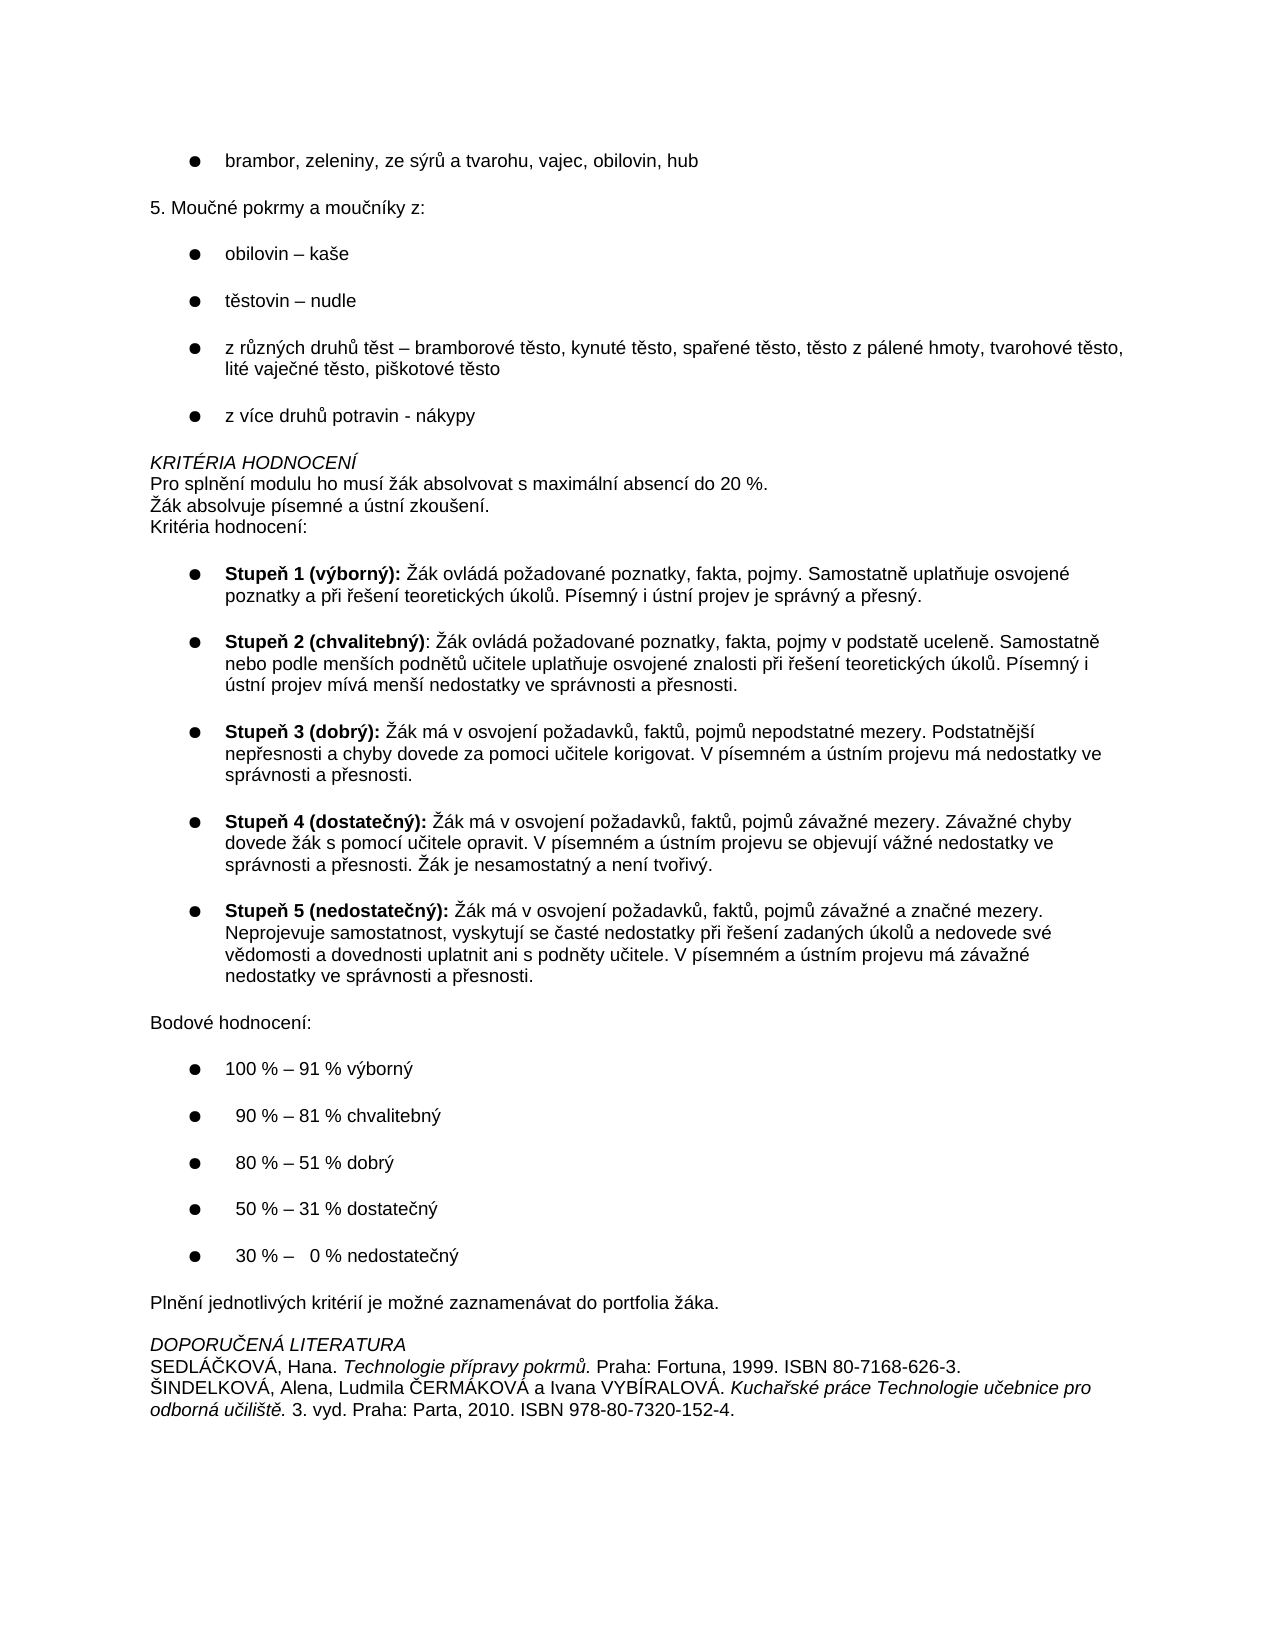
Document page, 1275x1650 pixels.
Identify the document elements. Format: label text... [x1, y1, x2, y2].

list z více druhů potravin - nákypy [187, 405, 1125, 426]
list Stupeň 3 (dobrý): Žák má v osvojení požadavků, faktů, pojmů nepodstatné mezery. Podstatnější nepřesnosti a chyby dovede za pomoci učitele korigovat. V písemném a ústním projevu má nedostatky ve správnosti a přesnosti. [187, 721, 1125, 786]
text 5. Moučné pokrmy a moučníky z: [150, 197, 1125, 218]
list 80 % – 51 % dobrý [187, 1152, 1125, 1173]
list Stupeň 4 (dostatečný): Žák má v osvojení požadavků, faktů, pojmů závažné mezery. Závažné chyby dovede žák s pomocí učitele opravit. V písemném a ústním projevu se objevují vážné nedostatky ve správnosti a přesnosti. Žák je nesamostatný a není tvořivý. [187, 811, 1125, 875]
subtitle Kritéria hodnocení [150, 451, 1125, 473]
list 90 % – 81 % chvalitebný [187, 1105, 1125, 1127]
list z různých druhů těst – bramborové těsto, kynuté těsto, spařené těsto, těsto z pálené hmoty, tvarohové těsto, lité vaječné těsto, piškotové těsto [187, 337, 1125, 380]
list obilovin – kaše [187, 243, 1125, 265]
text Bodové hodnocení: [150, 1012, 1125, 1033]
text SEDLÁČKOVÁ, Hana. Technologie přípravy pokrmů. Praha: Fortuna, 1999. ISBN 80-7168-626-3. [150, 1356, 1125, 1377]
list Stupeň 1 (výborný): Žák ovládá požadované poznatky, fakta, pojmy. Samostatně uplatňuje osvojené poznatky a při řešení teoretických úkolů. Písemný i ústní projev je správný a přesný. [187, 563, 1125, 606]
list Stupeň 5 (nedostatečný): Žák má v osvojení požadavků, faktů, pojmů závažné a značné mezery. Neprojevuje samostatnost, vyskytují se časté nedostatky při řešení zadaných úkolů a nedovede své vědomosti a dovednosti uplatnit ani s podněty učitele. V písemném a ústním projevu má závažné nedostatky ve správnosti a přesnosti. [187, 900, 1125, 987]
text Žák absolvuje písemné a ústní zkoušení. [150, 494, 1125, 516]
list 50 % – 31 % dostatečný [187, 1198, 1125, 1220]
text Plnění jednotlivých kritérií je možné zaznamenávat do portfolia žáka. [150, 1292, 1125, 1313]
list 30 % – 0 % nedostatečný [187, 1245, 1125, 1267]
list těstovin – nudle [187, 290, 1125, 312]
subtitle Doporučená literatura [150, 1334, 1125, 1356]
list 100 % – 91 % výborný [187, 1058, 1125, 1080]
list Stupeň 2 (chvalitebný): Žák ovládá požadované poznatky, fakta, pojmy v podstatě uceleně. Samostatně nebo podle menších podnětů učitele uplatňuje osvojené znalosti při řešení teoretických úkolů. Písemný i ústní projev mívá menší nedostatky ve správnosti a přesnosti. [187, 631, 1125, 696]
text ŠINDELKOVÁ, Alena, Ludmila ČERMÁKOVÁ a Ivana VYBÍRALOVÁ. Kuchařské práce Technologie učebnice pro odborná učiliště. 3. vyd. Praha: Parta, 2010. ISBN 978-80-7320-152-4. [150, 1377, 1125, 1420]
text Pro splnění modulu ho musí žák absolvovat s maximální absencí do 20 %. [150, 473, 1125, 494]
text Kritéria hodnocení: [150, 516, 1125, 538]
list brambor, zeleniny, ze sýrů a tvarohu, vajec, obilovin, hub [187, 150, 1125, 172]
